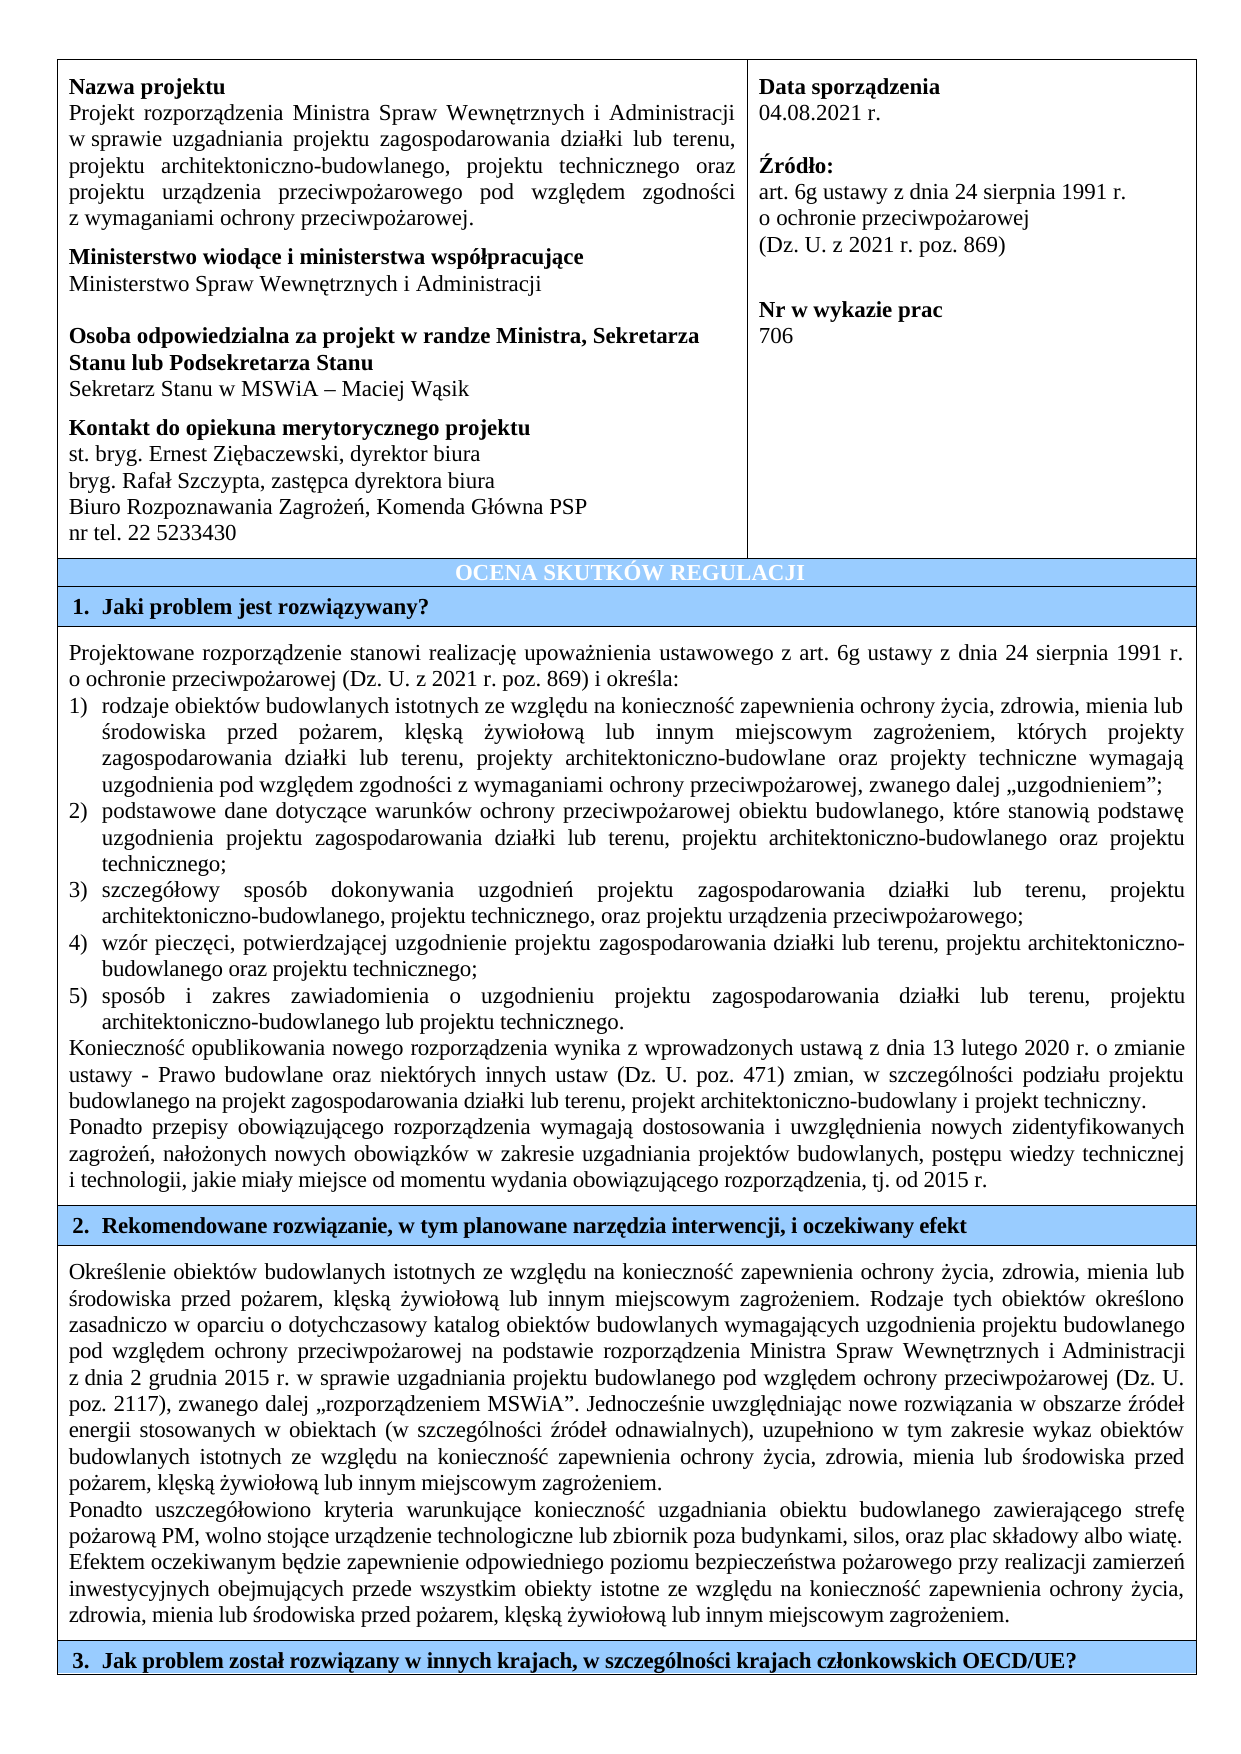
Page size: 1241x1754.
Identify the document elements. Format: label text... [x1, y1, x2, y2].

table_cell OCENA SKUTKÓW REGULACJI [58, 559, 1196, 586]
table_cell Określenie obiektów budowlanych istotnych ze względu na konieczność zapewnienia ochrony życia, zdrowia, mienia lub środowiska przed pożarem, klęską żywiołową lub innym miejscowym zagrożeniem. Rodzaje tych obiektów określono zasadniczo w oparciu o dotychczasowy katalog obiektów budowlanych wymagających uzgodnienia projektu budowlanego pod względem ochrony przeciwpożarowej na podstawie rozporządzenia Ministra Spraw Wewnętrznych i Administracji z dnia 2 grudnia 2015 r. w sprawie uzgadniania projektu budowlanego pod względem ochrony przeciwpożarowej (Dz. U. poz. 2117), zwanego dalej „rozporządzeniem MSWiA”. Jednocześnie uwzględniając nowe rozwiązania w obszarze źródeł energii stosowanych w obiektach (w szczególności źródeł odnawialnych), uzupełniono w tym zakresie wykaz obiektów budowlanych istotnych ze względu na konieczność zapewnienia ochrony życia, zdrowia, mienia lub środowiska przed pożarem, klęską żywiołową lub innym miejscowym zagrożeniem. Ponadto uszczegółowiono kryteria warunkujące konieczność uzgadniania obiektu budowlanego zawierającego strefę pożarową PM, wolno stojące urządzenie technologiczne lub zbiornik poza budynkami, silos, oraz plac składowy albo wiatę. Efektem oczekiwanym będzie zapewnienie odpowiedniego poziomu bezpieczeństwa pożarowego przy realizacji zamierzeń inwestycyjnych obejmujących przede wszystkim obiekty istotne ze względu na konieczność zapewnienia ochrony życia, zdrowia, mienia lub środowiska przed pożarem, klęską żywiołową lub innym miejscowym zagrożeniem. [58, 1246, 1196, 1640]
table_cell Jaki problem jest rozwiązywany? [58, 587, 1196, 626]
table_header Data sporządzenia 04.08.2021 r. Źródło: art. 6g ustawy z dnia 24 sierpnia 1991 r. o ochronie przeciwpożarowej (Dz. U. z 2021 r. poz. 869) Nr w wykazie prac 706 [748, 60, 1196, 558]
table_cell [58, 1641, 1196, 1673]
table_header Nazwa projektu Projekt rozporządzenia Ministra Spraw Wewnętrznych i Administracji w sprawie uzgadniania projektu zagospodarowania działki lub terenu, projektu architektoniczno-budowlanego, projektu technicznego oraz projektu urządzenia przeciwpożarowego pod względem zgodności z wymaganiami ochrony przeciwpożarowej. Ministerstwo wiodące i ministerstwa współpracujące Ministerstwo Spraw Wewnętrznych i Administracji Osoba odpowiedzialna za projekt w randze Ministra, Sekretarza Stanu lub Podsekretarza Stanu Sekretarz Stanu w MSWiA – Maciej Wąsik Kontakt do opiekuna merytorycznego projektu st. bryg. Ernest Ziębaczewski, dyrektor biura bryg. Rafał Szczypta, zastępca dyrektora biura Biuro Rozpoznawania Zagrożeń, Komenda Główna PSP nr tel. 22 5233430 [58, 60, 747, 558]
table_cell Rekomendowane rozwiązanie, w tym planowane narzędzia interwencji, i oczekiwany efekt [58, 1206, 1196, 1245]
table_cell Projektowane rozporządzenie stanowi realizację upoważnienia ustawowego z art. 6g ustawy z dnia 24 sierpnia 1991 r. o ochronie przeciwpożarowej (Dz. U. z 2021 r. poz. 869) i określa: 1) rodzaje obiektów budowlanych istotnych ze względu na konieczność zapewnienia ochrony życia, zdrowia, mienia lub środowiska przed pożarem, klęską żywiołową lub innym miejscowym zagrożeniem, których projekty zagospodarowania działki lub terenu, projekty architektoniczno-budowlane oraz projekty techniczne wymagają uzgodnienia pod względem zgodności z wymaganiami ochrony przeciwpożarowej, zwanego dalej „uzgodnieniem”; 2) podstawowe dane dotyczące warunków ochrony przeciwpożarowej obiektu budowlanego, które stanowią podstawę uzgodnienia projektu zagospodarowania działki lub terenu, projektu architektoniczno-budowlanego oraz projektu technicznego; 3) szczegółowy sposób dokonywania uzgodnień projektu zagospodarowania działki lub terenu, projektu architektoniczno-budowlanego, projektu technicznego, oraz projektu urządzenia przeciwpożarowego; 4) wzór pieczęci, potwierdzającej uzgodnienie projektu zagospodarowania działki lub terenu, projektu architektoniczno-budowlanego oraz projektu technicznego; 5) sposób i zakres zawiadomienia o uzgodnieniu projektu zagospodarowania działki lub terenu, projektu architektoniczno-budowlanego lub projektu technicznego. Konieczność opublikowania nowego rozporządzenia wynika z wprowadzonych ustawą z dnia 13 lutego 2020 r. o zmianie ustawy - Prawo budowlane oraz niektórych innych ustaw (Dz. U. poz. 471) zmian, w szczególności podziału projektu budowlanego na projekt zagospodarowania działki lub terenu, projekt architektoniczno-budowlany i projekt techniczny. Ponadto przepisy obowiązującego rozporządzenia wymagają dostosowania i uwzględnienia nowych zidentyfikowanych zagrożeń, nałożonych nowych obowiązków w zakresie uzgadniania projektów budowlanych, postępu wiedzy technicznej i technologii, jakie miały miejsce od momentu wydania obowiązującego rozporządzenia, tj. od 2015 r. [58, 627, 1196, 1205]
